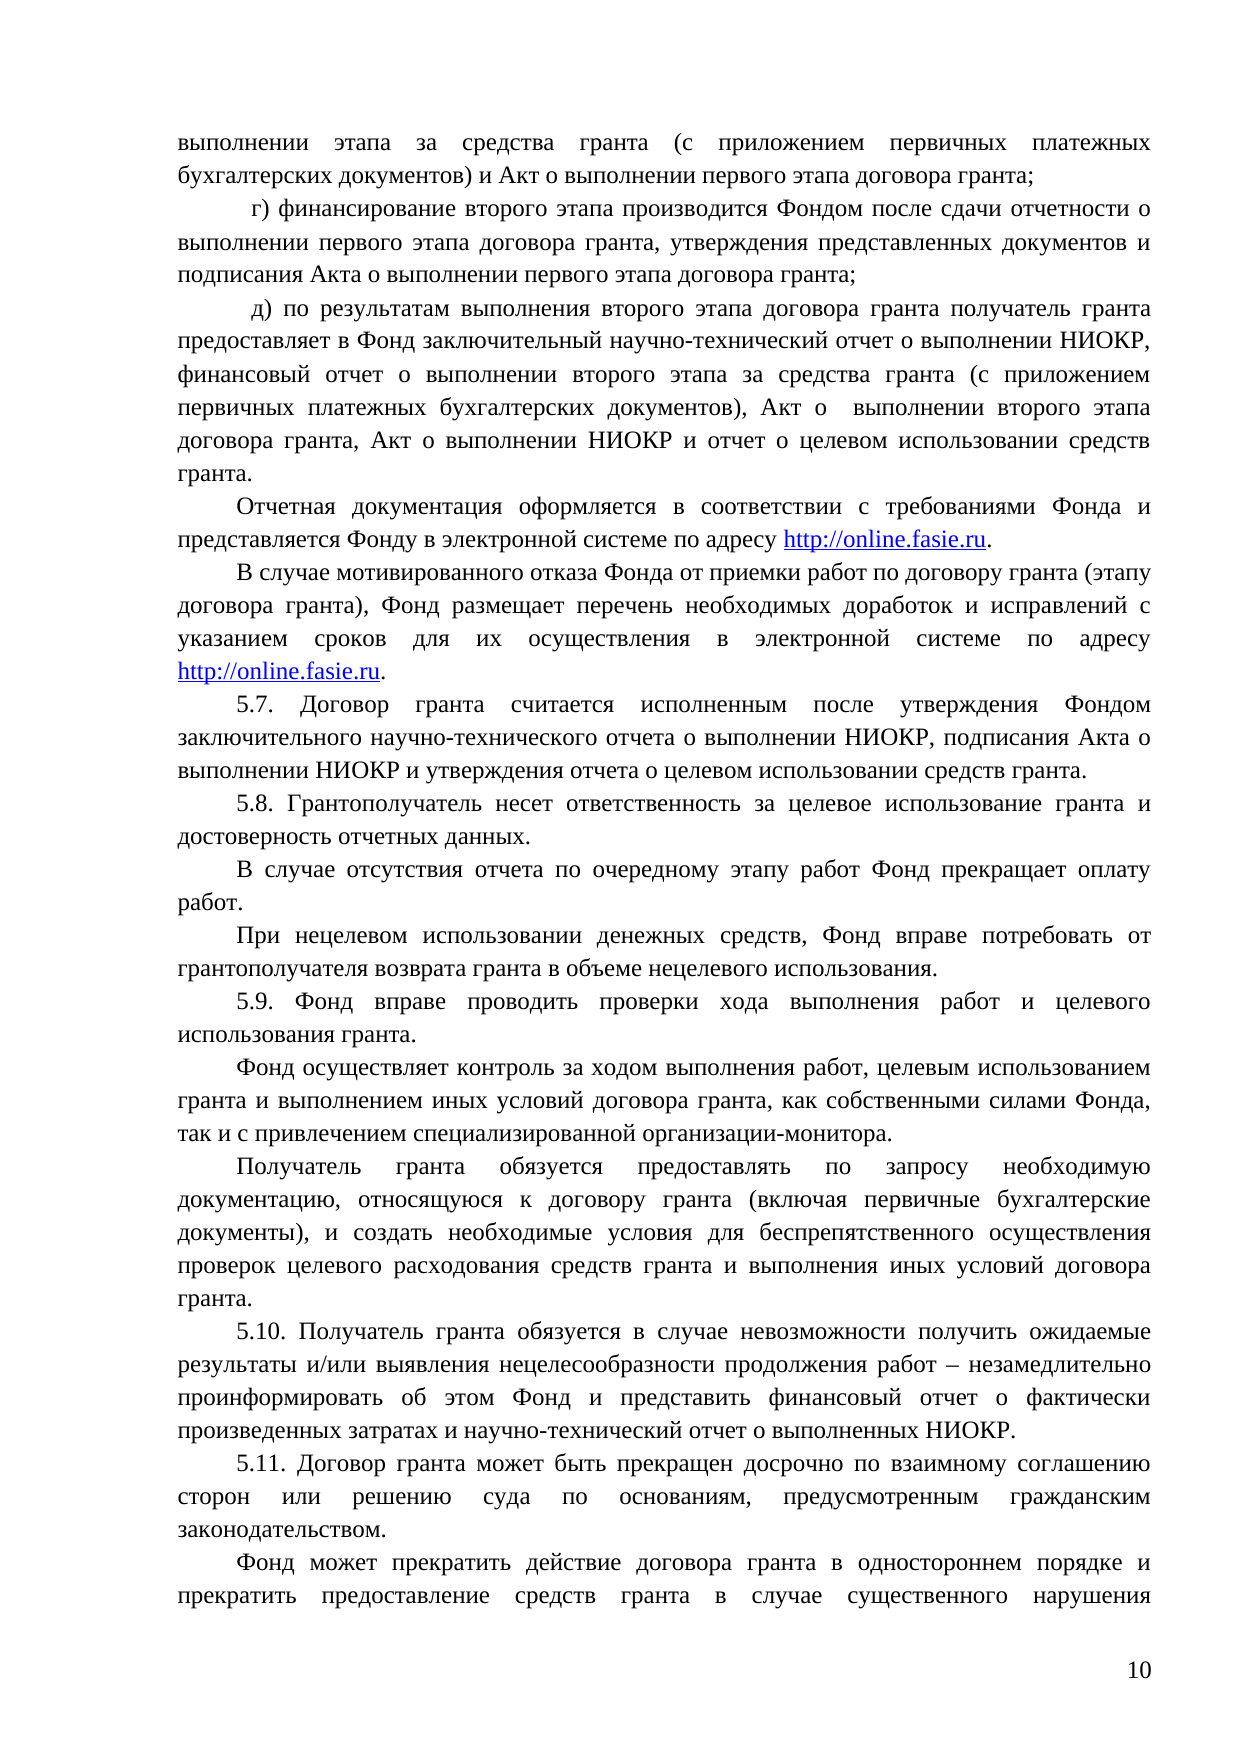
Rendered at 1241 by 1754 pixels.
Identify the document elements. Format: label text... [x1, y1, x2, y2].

text 5.7. Договор гранта считается исполненным после утверждения Фондом заключительного научно-технического отчета о выполнении НИОКР, подписания Акта о выполнении НИОКР и утверждения отчета о целевом использовании средств гранта. [177, 689, 1152, 784]
text 5.11. Договор гранта может быть прекращен досрочно по взаимному соглашению сторон или решению суда по основаниям, предусмотренным гражданским законодательством. [177, 1448, 1152, 1543]
text г) финансирование второго этапа производится Фондом после сдачи отчетности о выполнении первого этапа договора гранта, утверждения представленных документов и подписания Акта о выполнении первого этапа договора гранта; [177, 193, 1152, 288]
text 5.10. Получатель гранта обязуется в случае невозможности получить ожидаемые результаты и/или выявления нецелесообразности продолжения работ – незамедлительно проинформировать об этом Фонд и представить финансовый отчет о фактически произведенных затратах и научно-технический отчет о выполненных НИОКР. [177, 1316, 1152, 1444]
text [177, 1547, 1152, 1609]
text В случае отсутствия отчета по очередному этапу работ Фонд прекращает оплату работ. [177, 854, 1152, 916]
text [177, 127, 1152, 189]
text Фонд осуществляет контроль за ходом выполнения работ, целевым использованием гранта и выполнением иных условий договора гранта, как собственными силами Фонда, так и с привлечением специализированной организации-монитора. [177, 1052, 1152, 1147]
text 5.8. Грантополучатель несет ответственность за целевое использование гранта и достоверность отчетных данных. [177, 788, 1152, 850]
text В случае мотивированного отказа Фонда от приемки работ по договору гранта (этапу договора гранта), Фонд размещает перечень необходимых доработок и исправлений с указанием сроков для их осуществления в электронной системе по адресу http://online.fasie.ru. [177, 557, 1152, 684]
text Получатель гранта обязуется предоставлять по запросу необходимую документацию, относящуюся к договору гранта (включая первичные бухгалтерские документы), и создать необходимые условия для беспрепятственного осуществления проверок целевого расходования средств гранта и выполнения иных условий договора гранта. [177, 1151, 1152, 1312]
text Отчетная документация оформляется в соответствии с требованиями Фонда и представляется Фонду в электронной системе по адресу http://online.fasie.ru. [177, 491, 1152, 552]
text При нецелевом использовании денежных средств, Фонд вправе потребовать от грантополучателя возврата гранта в объеме нецелевого использования. [177, 920, 1152, 982]
text д) по результатам выполнения второго этапа договора гранта получатель гранта предоставляет в Фонд заключительный научно-технический отчет о выполнении НИОКР, финансовый отчет о выполнении второго этапа за средства гранта (с приложением первичных платежных бухгалтерских документов), Акт о выполнении второго этапа договора гранта, Акт о выполнении НИОКР и отчет о целевом использовании средств гранта. [177, 293, 1152, 486]
text 5.9. Фонд вправе проводить проверки хода выполнения работ и целевого использования гранта. [177, 986, 1152, 1048]
